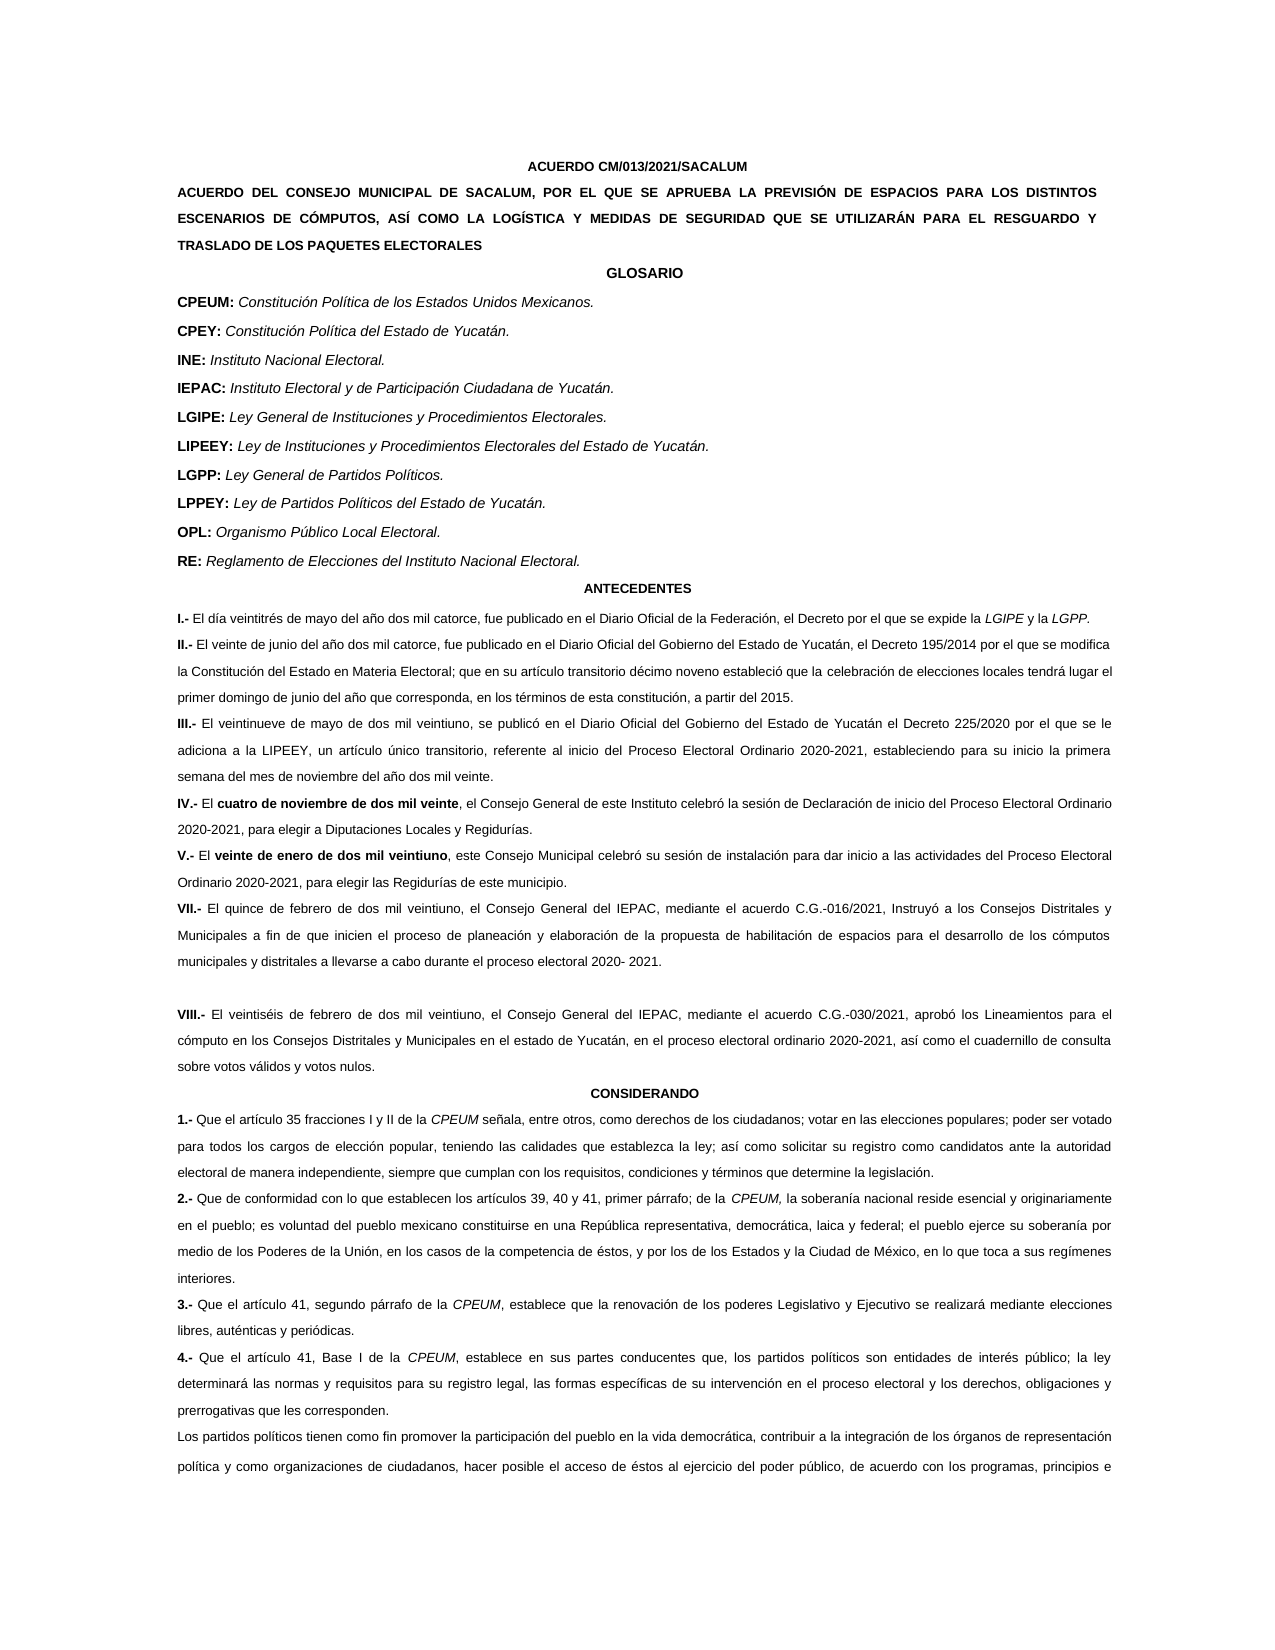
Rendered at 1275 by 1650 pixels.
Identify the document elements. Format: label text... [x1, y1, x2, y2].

text IV.- El cuatro de noviembre de dos mil veinte, el Consejo General de este Instituto celebró la sesión de Declaración de inicio del Proceso Electoral Ordinario 2020-2021, para elegir a Diputaciones Locales y Regidurías. [177, 785, 1113, 837]
text III.- El veintinueve de mayo de dos mil veintiuno, se publicó en el Diario Oficial del Gobierno del Estado de Yucatán el Decreto 225/2020 por el que se le adiciona a la LIPEEY, un artículo único transitorio, referente al inicio del Proceso Electoral Ordinario 2020-2021, estableciendo para su inicio la primera semana del mes de noviembre del año dos mil veinte. [177, 706, 1113, 784]
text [177, 1418, 1113, 1474]
text VII.- El quince de febrero de dos mil veintiuno, el Consejo General del IEPAC, mediante el acuerdo C.G.-016/2021, Instruyó a los Consejos Distritales y Municipales a fin de que inicien el proceso de planeación y elaboración de la propuesta de habilitación de espacios para el desarrollo de los cómputos municipales y distritales a llevarse a cabo durante el proceso electoral 2020- 2021. [177, 890, 1113, 969]
text ACUERDO CM/013/2021/SACALUM [177, 148, 1098, 174]
text IEPAC: Instituto Electoral y de Participación Ciudadana de Yucatán. [177, 368, 1113, 397]
text I.- El día veintitrés de mayo del año dos mil catorce, fue publicado en el Diario Oficial de la Federación, el Decreto por el que se expide la LGIPE y la LGPP. [177, 600, 1113, 626]
text ANTECEDENTES [177, 570, 1098, 596]
text 2.- Que de conformidad con lo que establecen los artículos 39, 40 y 41, primer párrafo; de la CPEUM, la soberanía nacional reside esencial y originariamente en el pueblo; es voluntad del pueblo mexicano constituirse en una República representativa, democrática, laica y federal; el pueblo ejerce su soberanía por medio de los Poderes de la Unión, en los casos de la competencia de éstos, y por los de los Estados y la Ciudad de México, en lo que toca a sus regímenes interiores. [177, 1181, 1113, 1286]
text LPPEY: Ley de Partidos Políticos del Estado de Yucatán. [177, 483, 1113, 512]
text VIII.- El veintiséis de febrero de dos mil veintiuno, el Consejo General del IEPAC, mediante el acuerdo C.G.-030/2021, aprobó los Lineamientos para el cómputo en los Consejos Distritales y Municipales en el estado de Yucatán, en el proceso electoral ordinario 2020-2021, así como el cuadernillo de consulta sobre votos válidos y votos nulos. [177, 996, 1113, 1075]
text RE: Reglamento de Elecciones del Instituto Nacional Electoral. [177, 541, 1113, 569]
text V.- El veinte de enero de dos mil veintiuno, este Consejo Municipal celebró su sesión de instalación para dar inicio a las actividades del Proceso Electoral Ordinario 2020-2021, para elegir las Regidurías de este municipio. [177, 837, 1113, 890]
text 1.- Que el artículo 35 fracciones I y II de la CPEUM señala, entre otros, como derechos de los ciudadanos; votar en las elecciones populares; poder ser votado para todos los cargos de elección popular, teniendo las calidades que establezca la ley; así como solicitar su registro como candidatos ante la autoridad electoral de manera independiente, siempre que cumplan con los requisitos, condiciones y términos que determine la legislación. [177, 1101, 1113, 1181]
text II.- El veinte de junio del año dos mil catorce, fue publicado en el Diario Oficial del Gobierno del Estado de Yucatán, el Decreto 195/2014 por el que se modifica la Constitución del Estado en Materia Electoral; que en su artículo transitorio décimo noveno estableció que la celebración de elecciones locales tendrá lugar el primer domingo de junio del año que corresponda, en los términos de esta constitución, a partir del 2015. [177, 626, 1113, 705]
text GLOSARIO [177, 253, 1113, 282]
text INE: Instituto Nacional Electoral. [177, 339, 1113, 368]
text CONSIDERANDO [177, 1075, 1113, 1101]
text CPEY: Constitución Política del Estado de Yucatán. [177, 311, 1113, 339]
text 3.- Que el artículo 41, segundo párrafo de la CPEUM, establece que la renovación de los poderes Legislativo y Ejecutivo se realizará mediante elecciones libres, auténticas y periódicas. [177, 1286, 1113, 1339]
text LIPEEY: Ley de Instituciones y Procedimientos Electorales del Estado de Yucatán. [177, 426, 1113, 454]
text CPEUM: Constitución Política de los Estados Unidos Mexicanos. [177, 282, 1113, 311]
text OPL: Organismo Público Local Electoral. [177, 512, 1113, 541]
text LGPP: Ley General de Partidos Políticos. [177, 454, 1113, 483]
text 4.- Que el artículo 41, Base I de la CPEUM, establece en sus partes conducentes que, los partidos políticos son entidades de interés público; la ley determinará las normas y requisitos para su registro legal, las formas específicas de su intervención en el proceso electoral y los derechos, obligaciones y prerrogativas que les corresponden. [177, 1339, 1113, 1418]
text LGIPE: Ley General de Instituciones y Procedimientos Electorales. [177, 397, 1113, 426]
text ACUERDO DEL CONSEJO MUNICIPAL DE SACALUM, POR EL QUE SE APRUEBA LA PREVISIÓN DE ESPACIOS PARA LOS DISTINTOS ESCENARIOS DE CÓMPUTOS, ASÍ COMO LA LOGÍSTICA Y MEDIDAS DE SEGURIDAD QUE SE UTILIZARÁN PARA EL RESGUARDO Y TRASLADO DE LOS PAQUETES ELECTORALES [177, 174, 1098, 253]
